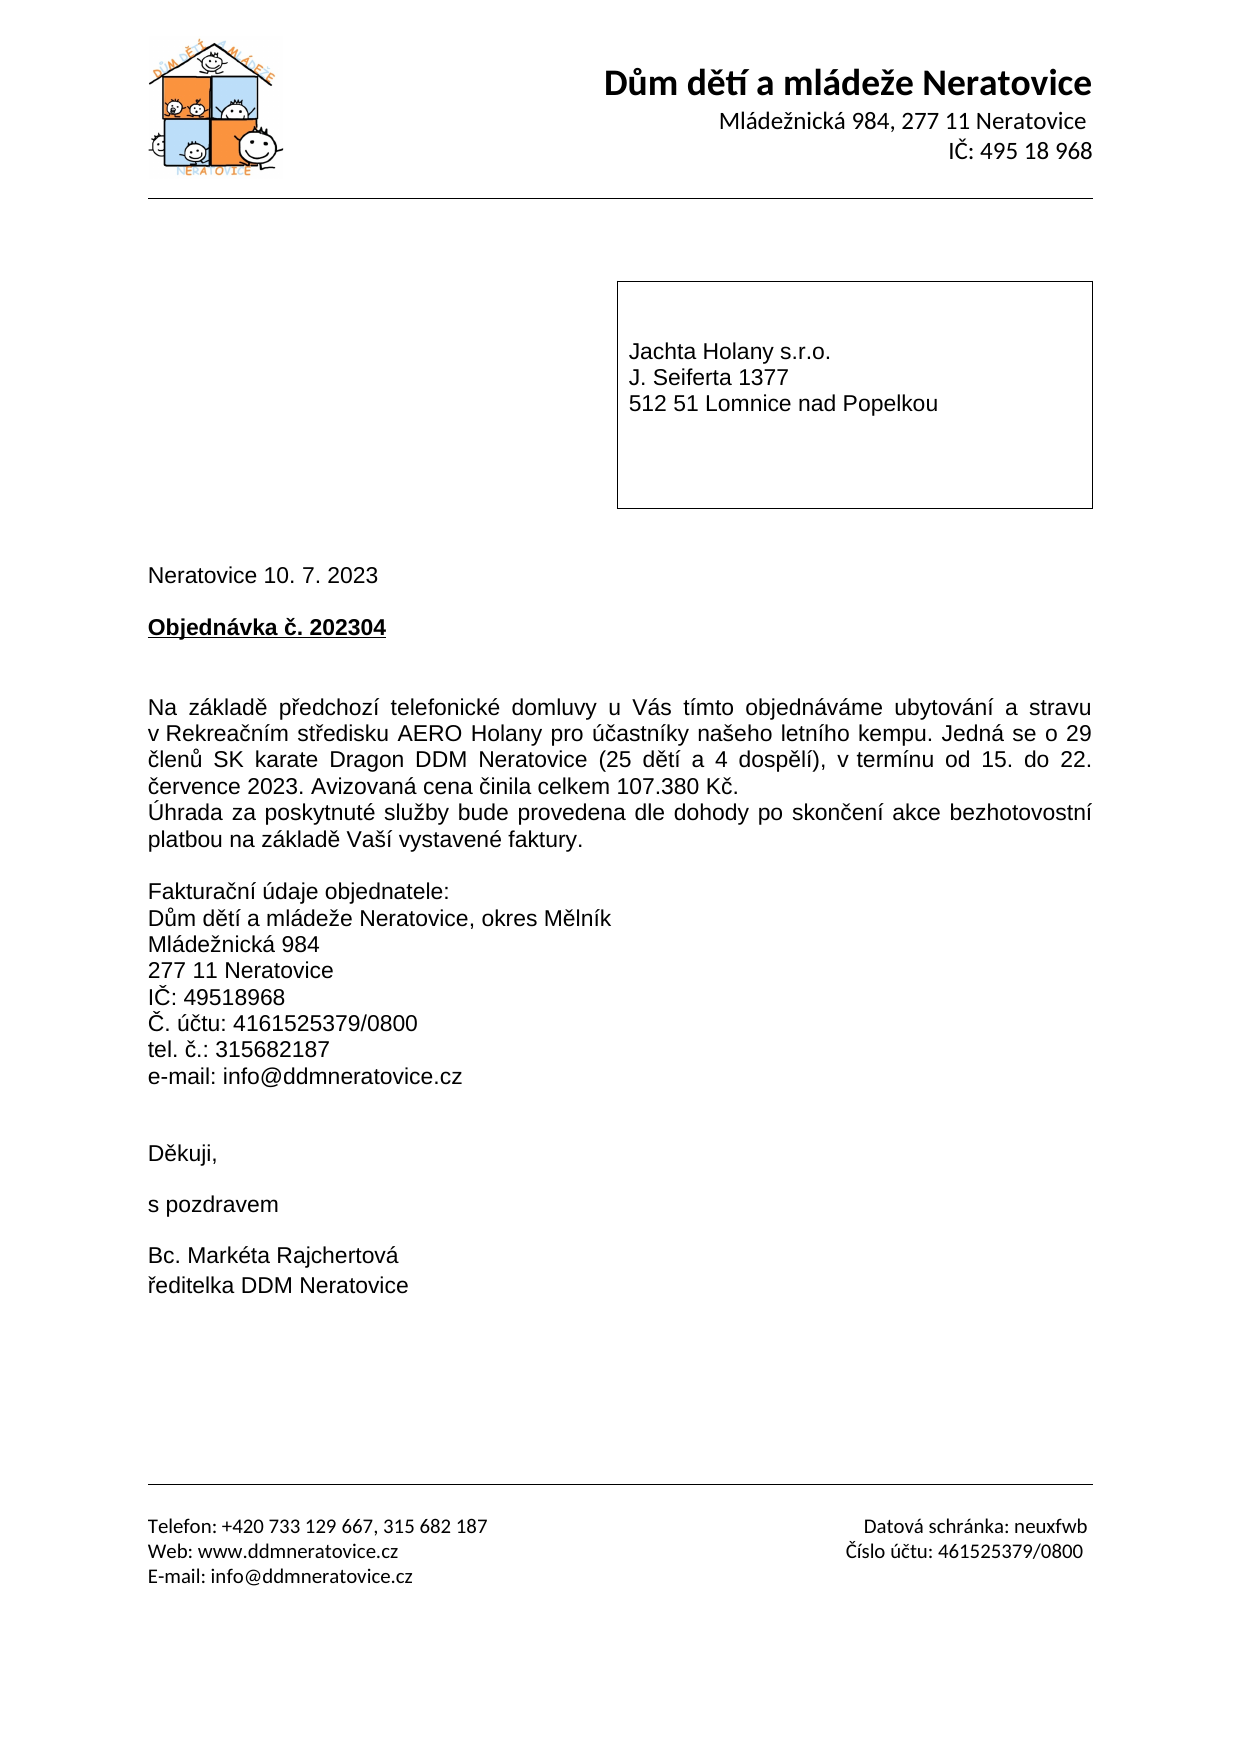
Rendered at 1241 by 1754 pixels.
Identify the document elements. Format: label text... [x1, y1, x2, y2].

text 277 11 Neratovice [148, 957, 1093, 984]
text Mládežnická 984 [148, 931, 1093, 957]
text s pozdravem [148, 1191, 1093, 1217]
text Na základě předchozí telefonické domluvy u Vás tímto objednáváme ubytování a stravu v Rekreačním středisku AERO Holany pro účastníky našeho letního kempu. Jedná se o 29 členů SK karate Dragon DDM Neratovice (25 dětí a 4 dospělí), v termínu od 15. do 22. července 2023. Avizovaná cena činila celkem 107.380 Kč. [148, 694, 1093, 799]
text Úhrada za poskytnuté služby bude provedena dle dohody po skončení akce bezhotovostní platbou na základě Vaší vystavené faktury. [148, 799, 1093, 852]
text Fakturační údaje objednatele: [148, 878, 1093, 904]
text Č. účtu: 4161525379/0800 [148, 1010, 1093, 1036]
text Dům dětí a mládeže Neratovice, okres Mělník [148, 904, 1093, 931]
text ředitelka DDM Neratovice [148, 1272, 1093, 1299]
picture [148, 36, 284, 179]
text Neratovice 10. 7. 2023 [148, 562, 1093, 588]
text Děkuji, [148, 1140, 1093, 1166]
text tel. č.: 315682187 [148, 1036, 1093, 1063]
text Bc. Markéta Rajchertová [148, 1242, 1093, 1268]
text IČ: 49518968 [148, 984, 1093, 1010]
table_header Jachta Holany s.r.o. J. Seiferta 1377 512 51 Lomnice nad Popelkou [618, 282, 1092, 508]
subtitle Objednávka č. 202304 [148, 614, 1093, 641]
text e-mail: info@ddmneratovice.cz [148, 1063, 1093, 1089]
